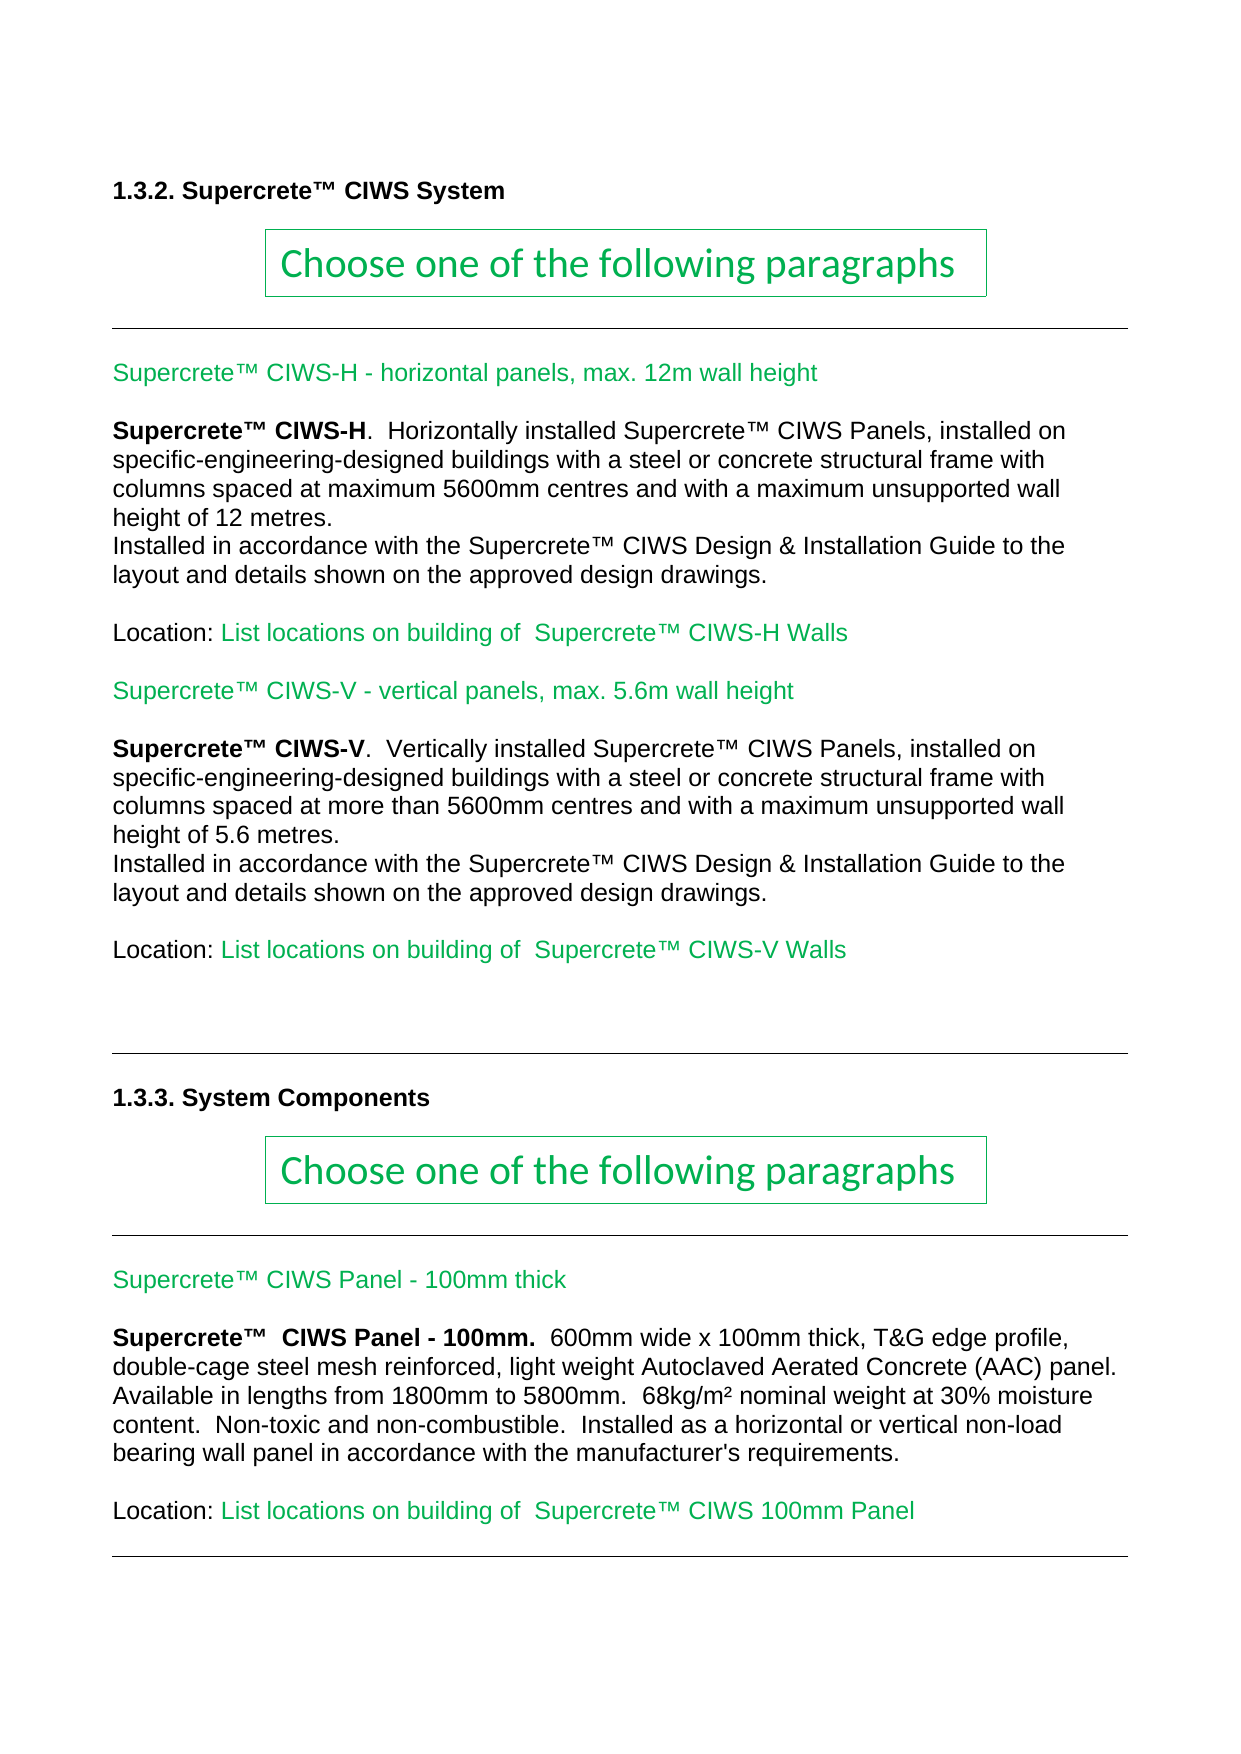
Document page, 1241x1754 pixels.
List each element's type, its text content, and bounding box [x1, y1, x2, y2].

text Location: List locations on building of Supercrete™ CIWS-H Walls [112, 618, 1128, 647]
text Location: List locations on building of Supercrete™ CIWS 100mm Panel [112, 1496, 1128, 1525]
text 1.3.2. Supercrete™ CIWS System [112, 176, 1128, 205]
text Supercrete™ CIWS-V. Vertically installed Supercrete™ CIWS Panels, installed on specific-engineering-designed buildings with a steel or concrete structural frame with columns spaced at more than 5600mm centres and with a maximum unsupported wall height of 5.6 metres. Installed in accordance with the Supercrete™ CIWS Design & Installation Guide to the layout and details shown on the approved design drawings. [112, 734, 1128, 906]
text Supercrete™ CIWS Panel - 100mm. 600mm wide x 100mm thick, T&G edge profile, double-cage steel mesh reinforced, light weight Autoclaved Aerated Concrete (AAC) panel. Available in lengths from 1800mm to 5800mm. 68kg/m² nominal weight at 30% moisture content. Non-toxic and non-combustible. Installed as a horizontal or vertical non-load bearing wall panel in accordance with the manufacturer's requirements. [112, 1323, 1128, 1467]
text Supercrete™ CIWS-H. Horizontally installed Supercrete™ CIWS Panels, installed on specific-engineering-designed buildings with a steel or concrete structural frame with columns spaced at maximum 5600mm centres and with a maximum unsupported wall height of 12 metres. Installed in accordance with the Supercrete™ CIWS Design & Installation Guide to the layout and details shown on the approved design drawings. [112, 416, 1128, 589]
subtitle Supercrete™ CIWS Panel - 100mm thick [112, 1265, 1128, 1294]
text Supercrete™ CIWS-H - horizontal panels, max. 12m wall height [112, 358, 1128, 387]
text 1.3.3. System Components [112, 1083, 1128, 1112]
subtitle Supercrete™ CIWS-V - vertical panels, max. 5.6m wall height [112, 676, 1128, 704]
text Location: List locations on building of Supercrete™ CIWS-V Walls [112, 935, 1128, 964]
